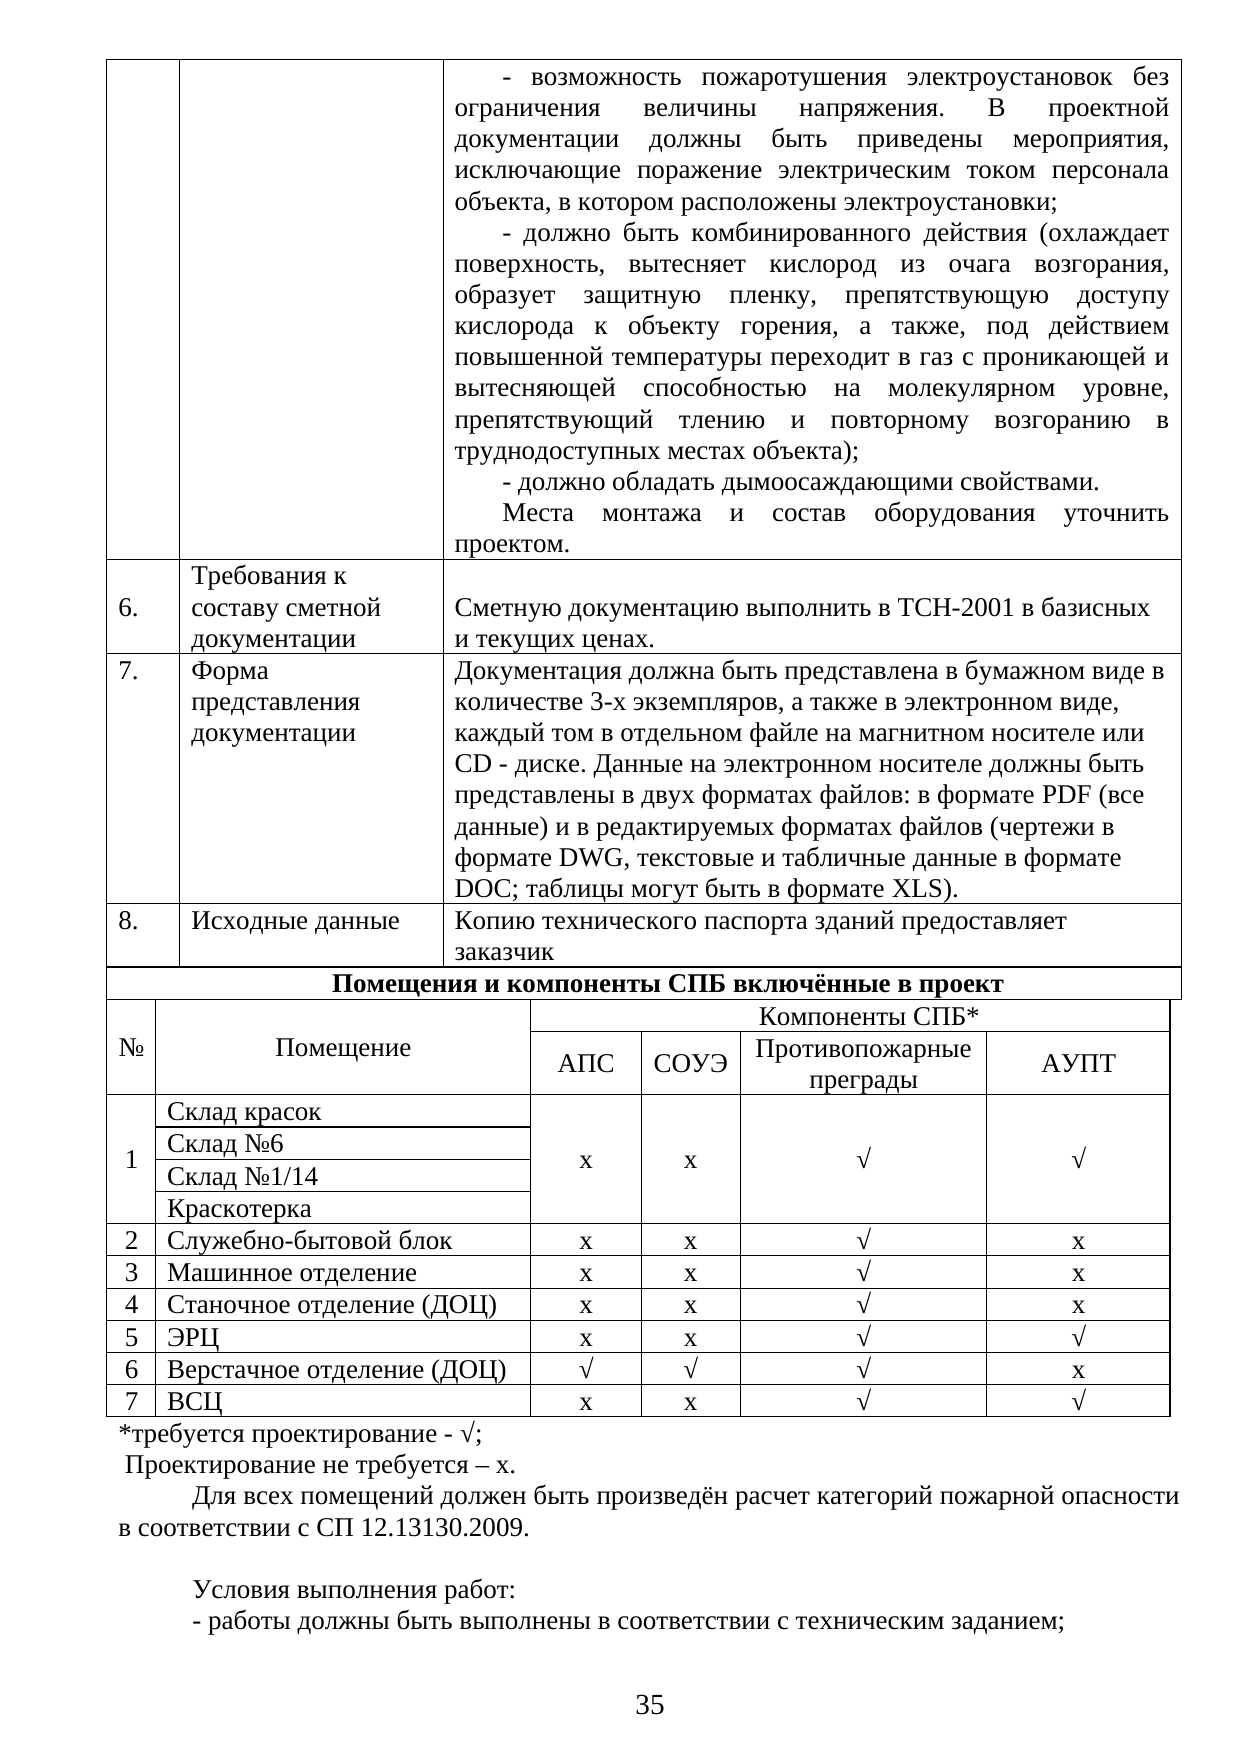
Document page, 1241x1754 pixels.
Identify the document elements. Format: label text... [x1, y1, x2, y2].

table_cell х [987, 1256, 1169, 1287]
table_cell √ [987, 1385, 1169, 1416]
table_cell 5. [107, 60, 179, 558]
table_cell 5 [107, 1321, 155, 1352]
table_cell √ [987, 1095, 1169, 1223]
table_cell х [531, 1095, 641, 1223]
table_header Компоненты СПБ* [531, 1000, 1169, 1031]
table_cell Требования к составу сметной документации [180, 560, 443, 653]
table_cell х [642, 1095, 740, 1223]
table_cell Машинное отделение [156, 1256, 530, 1287]
table_cell х [642, 1224, 740, 1255]
text Для всех помещений должен быть произведён расчет категорий пожарной опасности в соответствии с СП 12.13130.2009. [118, 1479, 1181, 1542]
table_cell Форма представления документации [180, 654, 443, 903]
table_cell х [531, 1321, 641, 1352]
table_cell х [531, 1289, 641, 1319]
table_cell √ [741, 1256, 986, 1287]
table_cell √ [531, 1353, 641, 1384]
text *требуется проектирование - √; [118, 1417, 1181, 1448]
table_cell Склад красок [156, 1095, 530, 1126]
table_cell АУПТ [987, 1032, 1169, 1094]
table_cell ВСЦ [156, 1385, 530, 1416]
table_cell Краскотерка [156, 1192, 530, 1223]
table_cell Станочное отделение (ДОЦ) [156, 1289, 530, 1319]
table_cell Помещения и компоненты СПБ включённые в проект [107, 968, 1181, 999]
table_cell √ [741, 1321, 986, 1352]
table_cell х [531, 1256, 641, 1287]
table_cell х [987, 1289, 1169, 1319]
table_cell х [642, 1256, 740, 1287]
table_cell х [987, 1353, 1169, 1384]
table_cell 7 [107, 1385, 155, 1416]
text - работы должны быть выполнены в соответствии с техническим заданием; [118, 1604, 1181, 1635]
table_cell √ [741, 1353, 986, 1384]
table_header Помещение [156, 1000, 530, 1094]
table_cell Служебно-бытовой блок [156, 1224, 530, 1255]
table_cell Верстачное отделение (ДОЦ) [156, 1353, 530, 1384]
table_cell Исходные данные [180, 904, 443, 966]
table_cell 6. [107, 560, 179, 653]
table_cell √ [741, 1095, 986, 1223]
table_cell Копию технического паспорта зданий предоставляет заказчик [444, 904, 1181, 966]
table_cell х [642, 1385, 740, 1416]
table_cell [444, 60, 1181, 558]
table_cell √ [741, 1385, 986, 1416]
table_cell Склад №6 [156, 1128, 530, 1159]
table_cell 1 [107, 1095, 155, 1223]
table_cell СОУЭ [642, 1032, 740, 1094]
table_cell Сметную документацию выполнить в ТСН-2001 в базисных и текущих ценах. [444, 560, 1181, 653]
table_cell х [642, 1289, 740, 1319]
table_cell 7. [107, 654, 179, 903]
table_cell х [642, 1321, 740, 1352]
table_cell 6 [107, 1353, 155, 1384]
table_cell Склад №1/14 [156, 1160, 530, 1191]
table_cell 2 [107, 1224, 155, 1255]
table_cell Противопожарные преграды [741, 1032, 986, 1094]
table_cell ЭРЦ [156, 1321, 530, 1352]
table_cell √ [741, 1224, 986, 1255]
table_cell 8. [107, 904, 179, 966]
table_cell Документация должна быть представлена в бумажном виде в количестве 3-х экземпляров, а также в электронном виде, каждый том в отдельном файле на магнитном носителе или CD - диске. Данные на электронном носителе должны быть представлены в двух форматах файлов: в формате PDF (все данные) и в редактируемых форматах файлов (чертежи в формате DWG, текстовые и табличные данные в формате DOC; таблицы могут быть в формате XLS). [444, 654, 1181, 903]
table_header № [107, 1000, 155, 1094]
text Проектирование не требуется – х. [118, 1448, 1181, 1479]
table_cell 4 [107, 1289, 155, 1319]
table_cell √ [741, 1289, 986, 1319]
table_cell √ [987, 1321, 1169, 1352]
table_cell 3 [107, 1256, 155, 1287]
table_cell х [531, 1224, 641, 1255]
table_cell х [987, 1224, 1169, 1255]
table_cell х [531, 1385, 641, 1416]
text Условия выполнения работ: [118, 1573, 1181, 1604]
table_cell АПС [531, 1032, 641, 1094]
table_cell √ [642, 1353, 740, 1384]
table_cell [180, 60, 443, 558]
